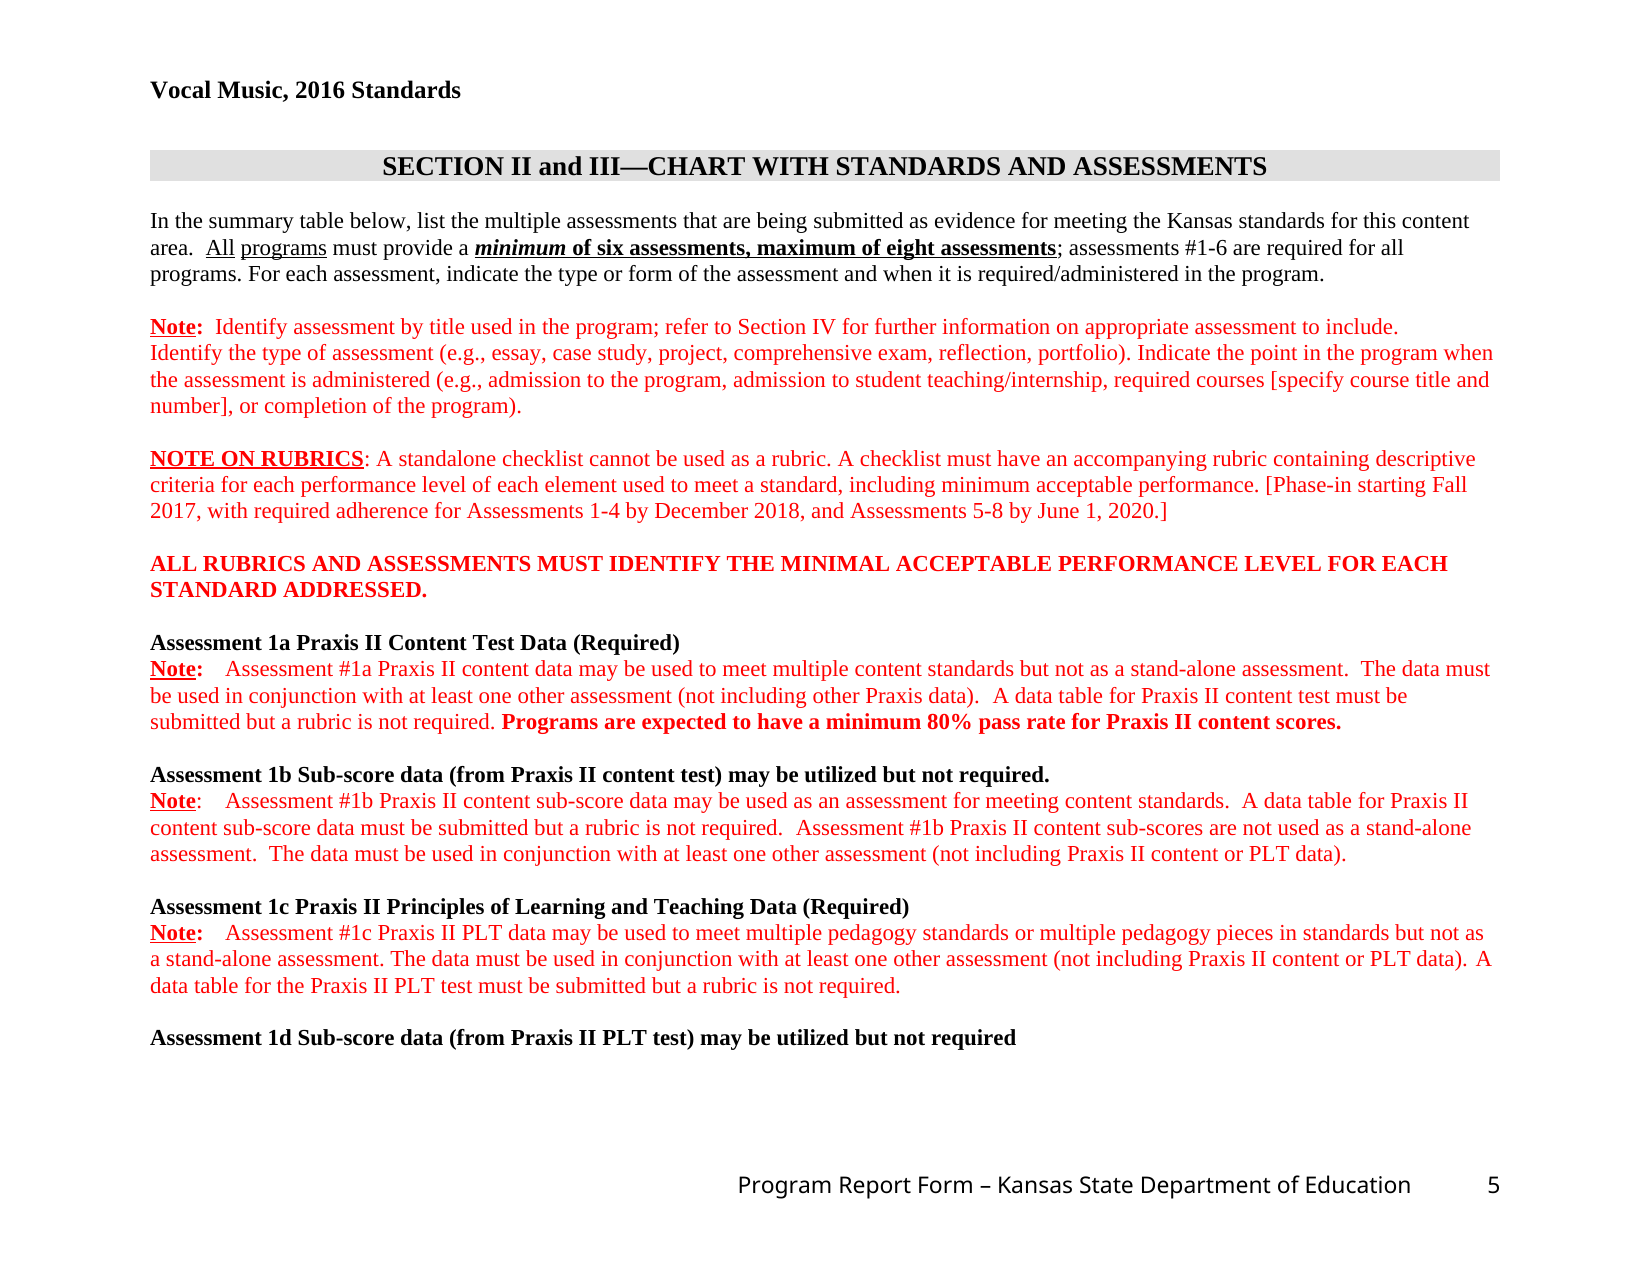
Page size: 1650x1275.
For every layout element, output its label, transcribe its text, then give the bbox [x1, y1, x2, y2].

text Assessment 1a Praxis II Content Test Data (Required) [150, 629, 1500, 656]
text In the summary table below, list the multiple assessments that are being submitted as evidence for meeting the Kansas standards for this content area. All programs must provide a minimum of six assessments, maximum of eight assessments; assessments #1-6 are required for all programs. For each assessment, indicate the type or form of the assessment and when it is required/administered in the program. [150, 207, 1500, 287]
text Note: Assessment #1b Praxis II content sub-score data may be used as an assessment for meeting content standards. A data table for Praxis II content sub-score data must be submitted but a rubric is not required. Assessment #1b Praxis II content sub-scores are not used as a stand-alone assessment. The data must be used in conjunction with at least one other assessment (not including Praxis II content or PLT data). [150, 787, 1500, 866]
text SECTION II and III—CHART WITH STANDARDS AND ASSESSMENTS [150, 150, 1500, 181]
text Note: Identify assessment by title used in the program; refer to Section IV for further information on appropriate assessment to include. [150, 313, 1500, 339]
text NOTE ON RUBRICS: A standalone checklist cannot be used as a rubric. A checklist must have an accompanying rubric containing descriptive criteria for each performance level of each element used to meet a standard, including minimum acceptable performance. [Phase-in starting Fall 2017, with required adherence for Assessments 1-4 by December 2018, and Assessments 5-8 by June 1, 2020.] [150, 445, 1500, 524]
text ALL RUBRICS AND ASSESSMENTS MUST IDENTIFY THE MINIMAL ACCEPTABLE PERFORMANCE LEVEL FOR EACH STANDARD ADDRESSED. [150, 550, 1500, 603]
text Note: Assessment #1a Praxis II content data may be used to meet multiple content standards but not as a stand-alone assessment. The data must be used in conjunction with at least one other assessment (not including other Praxis data). A data table for Praxis II content test must be submitted but a rubric is not required. Programs are expected to have a minimum 80% pass rate for Praxis II content scores. [150, 656, 1500, 734]
text Assessment 1c Praxis II Principles of Learning and Teaching Data (Required) [150, 893, 1500, 919]
text Note: Assessment #1c Praxis II PLT data may be used to meet multiple pedagogy standards or multiple pedagogy pieces in standards but not as a stand-alone assessment. The data must be used in conjunction with at least one other assessment (not including Praxis II content or PLT data). A data table for the Praxis II PLT test must be submitted but a rubric is not required. [150, 919, 1500, 998]
text Assessment 1d Sub-score data (from Praxis II PLT test) may be utilized but not required [150, 1024, 1500, 1051]
text Assessment 1b Sub-score data (from Praxis II content test) may be utilized but not required. [150, 761, 1500, 787]
text Identify the type of assessment (e.g., essay, case study, project, comprehensive exam, reflection, portfolio). Indicate the point in the program when the assessment is administered (e.g., admission to the program, admission to student teaching/internship, required courses [specify course title and number], or completion of the program). [150, 339, 1500, 418]
